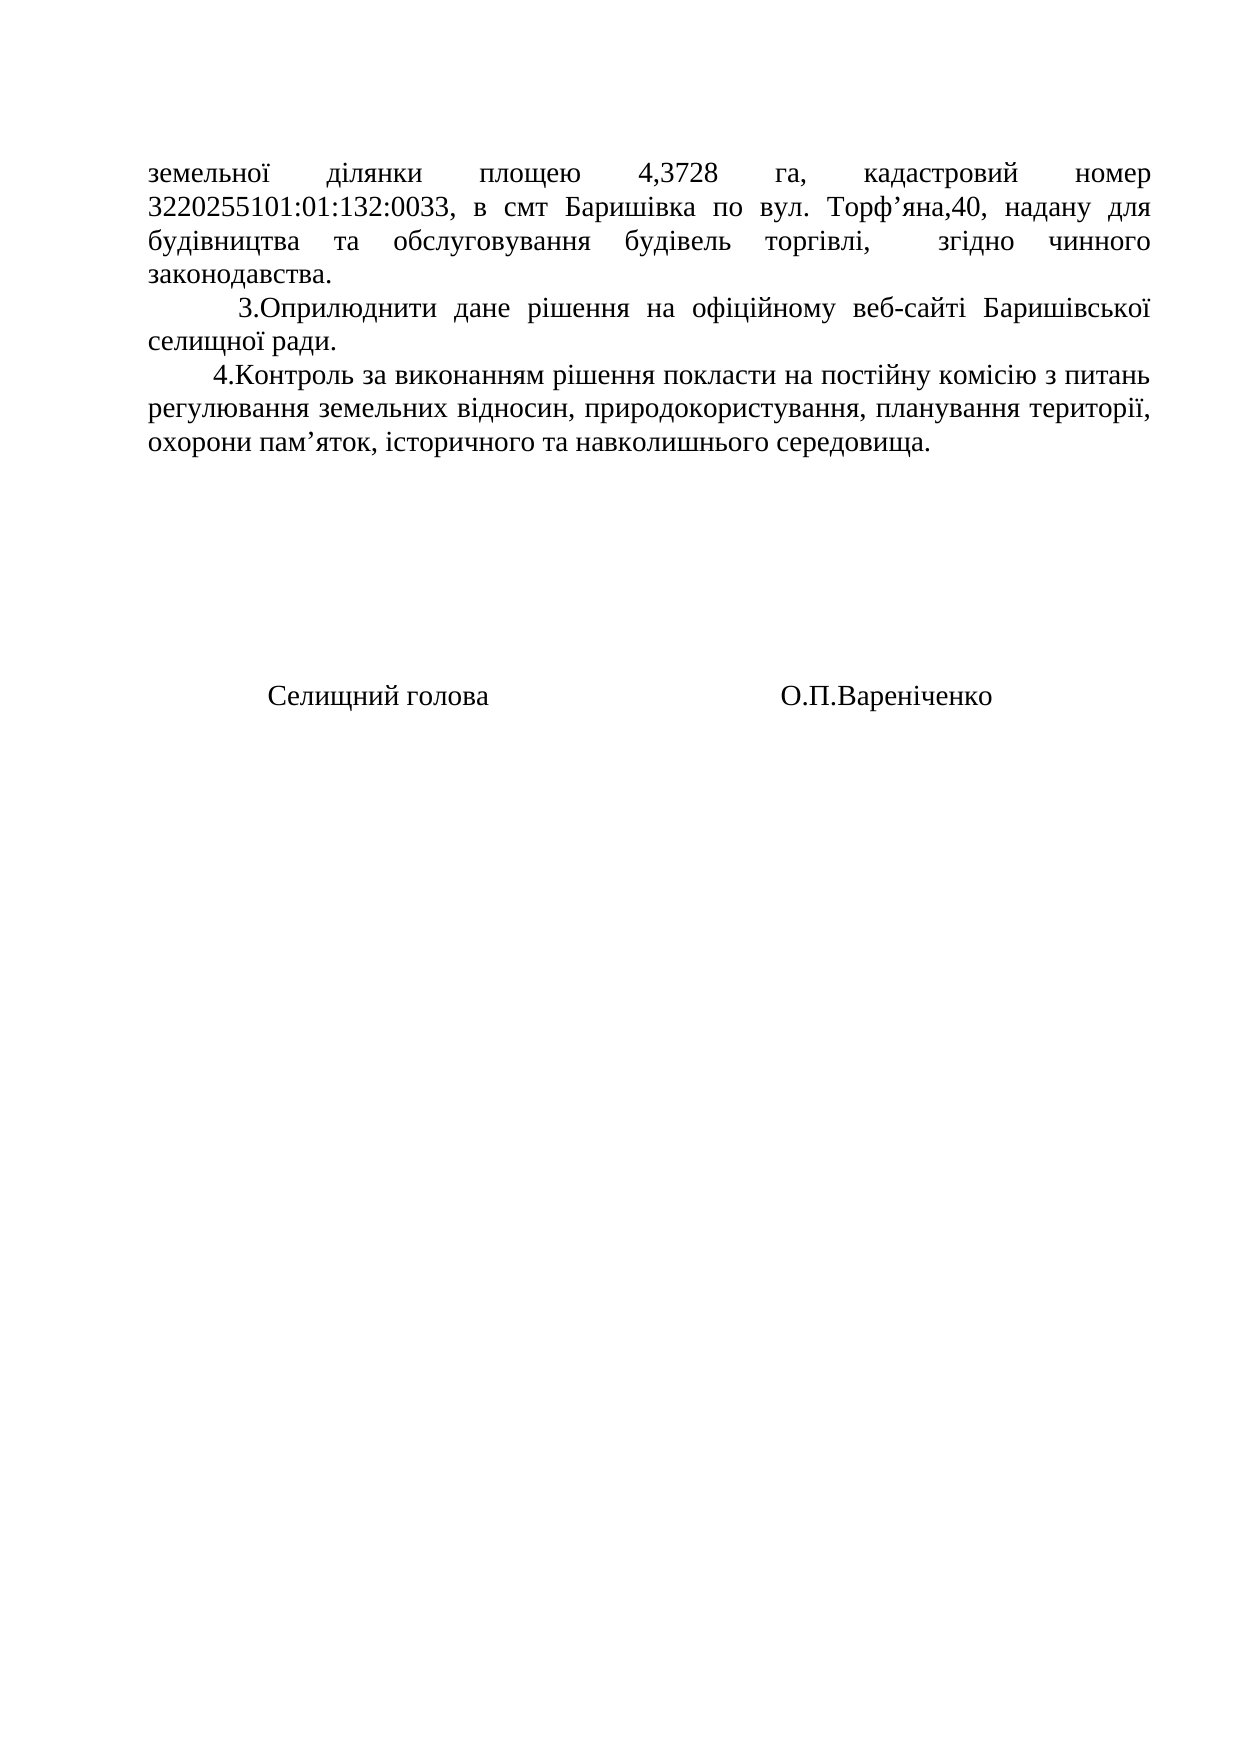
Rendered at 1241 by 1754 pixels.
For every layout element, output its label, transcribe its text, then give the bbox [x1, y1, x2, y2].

text земельної ділянки площею 4,3728 га, кадастровий номер 3220255101:01:132:0033, в смт Баришівка по вул. Торф’яна,40, надану для будівництва та обслуговування будівель торгівлі, згідно чинного законодавства. [148, 156, 1152, 290]
text Селищний голова О.П.Вареніченко [148, 678, 1152, 711]
text 3.Оприлюднити дане рішення на офіційному веб-сайті Баришівської селищної ради. [148, 290, 1152, 357]
text 4.Контроль за виконанням рішення покласти на постійну комісію з питань регулювання земельних відносин, природокористування, планування території, охорони пам’яток, історичного та навколишнього середовища. [148, 357, 1152, 457]
